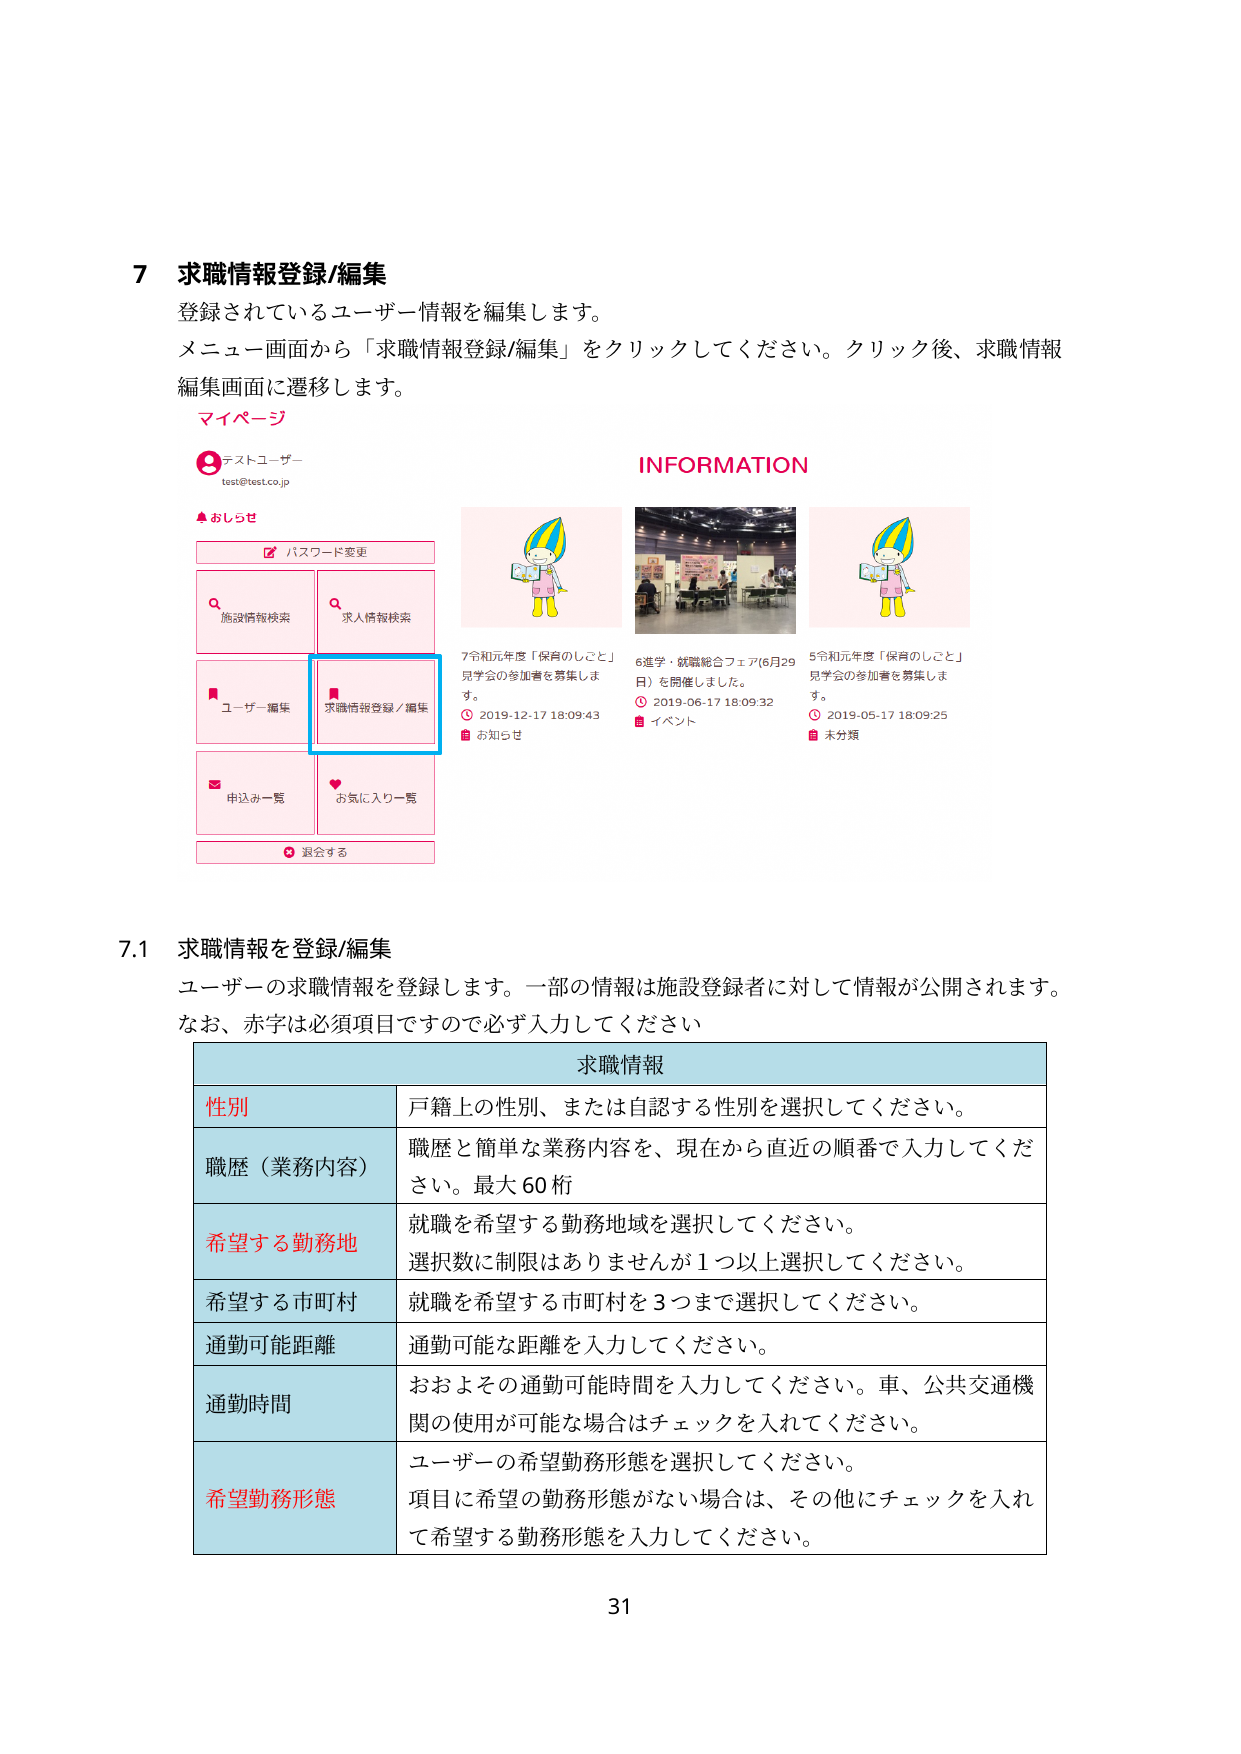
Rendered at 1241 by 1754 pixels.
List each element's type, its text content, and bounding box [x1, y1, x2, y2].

table_cell 希望する勤務地 [194, 1204, 396, 1279]
table_cell 通勤可能な距離を入力してください。 [397, 1323, 1046, 1365]
subtitle 求職情報を登録/編集 [118, 929, 1063, 967]
table_cell 希望勤務形態 [194, 1442, 396, 1554]
table_cell 戸籍上の性別、または自認する性別を選択してください。 [397, 1086, 1046, 1127]
table_cell おおよその通勤可能時間を入力してください。車、公共交通機関の使用が可能な場合はチェックを入れてください。 [397, 1366, 1046, 1441]
text 登録されているユーザー情報を編集します。 [177, 292, 1063, 329]
table_cell 性別 [194, 1086, 396, 1127]
table_cell 就職を希望する勤務地域を選択してください。 選択数に制限はありませんが１つ以上選択してください。 [397, 1204, 1046, 1279]
text ユーザーの求職情報を登録します。一部の情報は施設登録者に対して情報が公開されます。 [177, 967, 1063, 1004]
text メニュー画面から「求職情報登録/編集」をクリックしてください。クリック後、求職情報編集画面に遷移します。 [177, 329, 1063, 404]
subtitle 求職情報登録/編集 [133, 254, 1063, 292]
table_cell 就職を希望する市町村を3つまで選択してください。 [397, 1280, 1046, 1322]
table_cell 通勤可能距離 [194, 1323, 396, 1365]
table_cell 職歴と簡単な業務内容を、現在から直近の順番で入力してください。最大60桁 [397, 1128, 1046, 1203]
picture [177, 404, 992, 882]
table_cell 職歴（業務内容） [194, 1128, 396, 1203]
table_cell 希望する市町村 [194, 1280, 396, 1322]
table_cell ユーザーの希望勤務形態を選択してください。 項目に希望の勤務形態がない場合は、その他にチェックを入れて希望する勤務形態を入力してください。 [397, 1442, 1046, 1554]
table_header 求職情報 [194, 1043, 1046, 1084]
text なお、赤字は必須項目ですので必ず入力してください [177, 1004, 1063, 1042]
table_cell 通勤時間 [194, 1366, 396, 1441]
